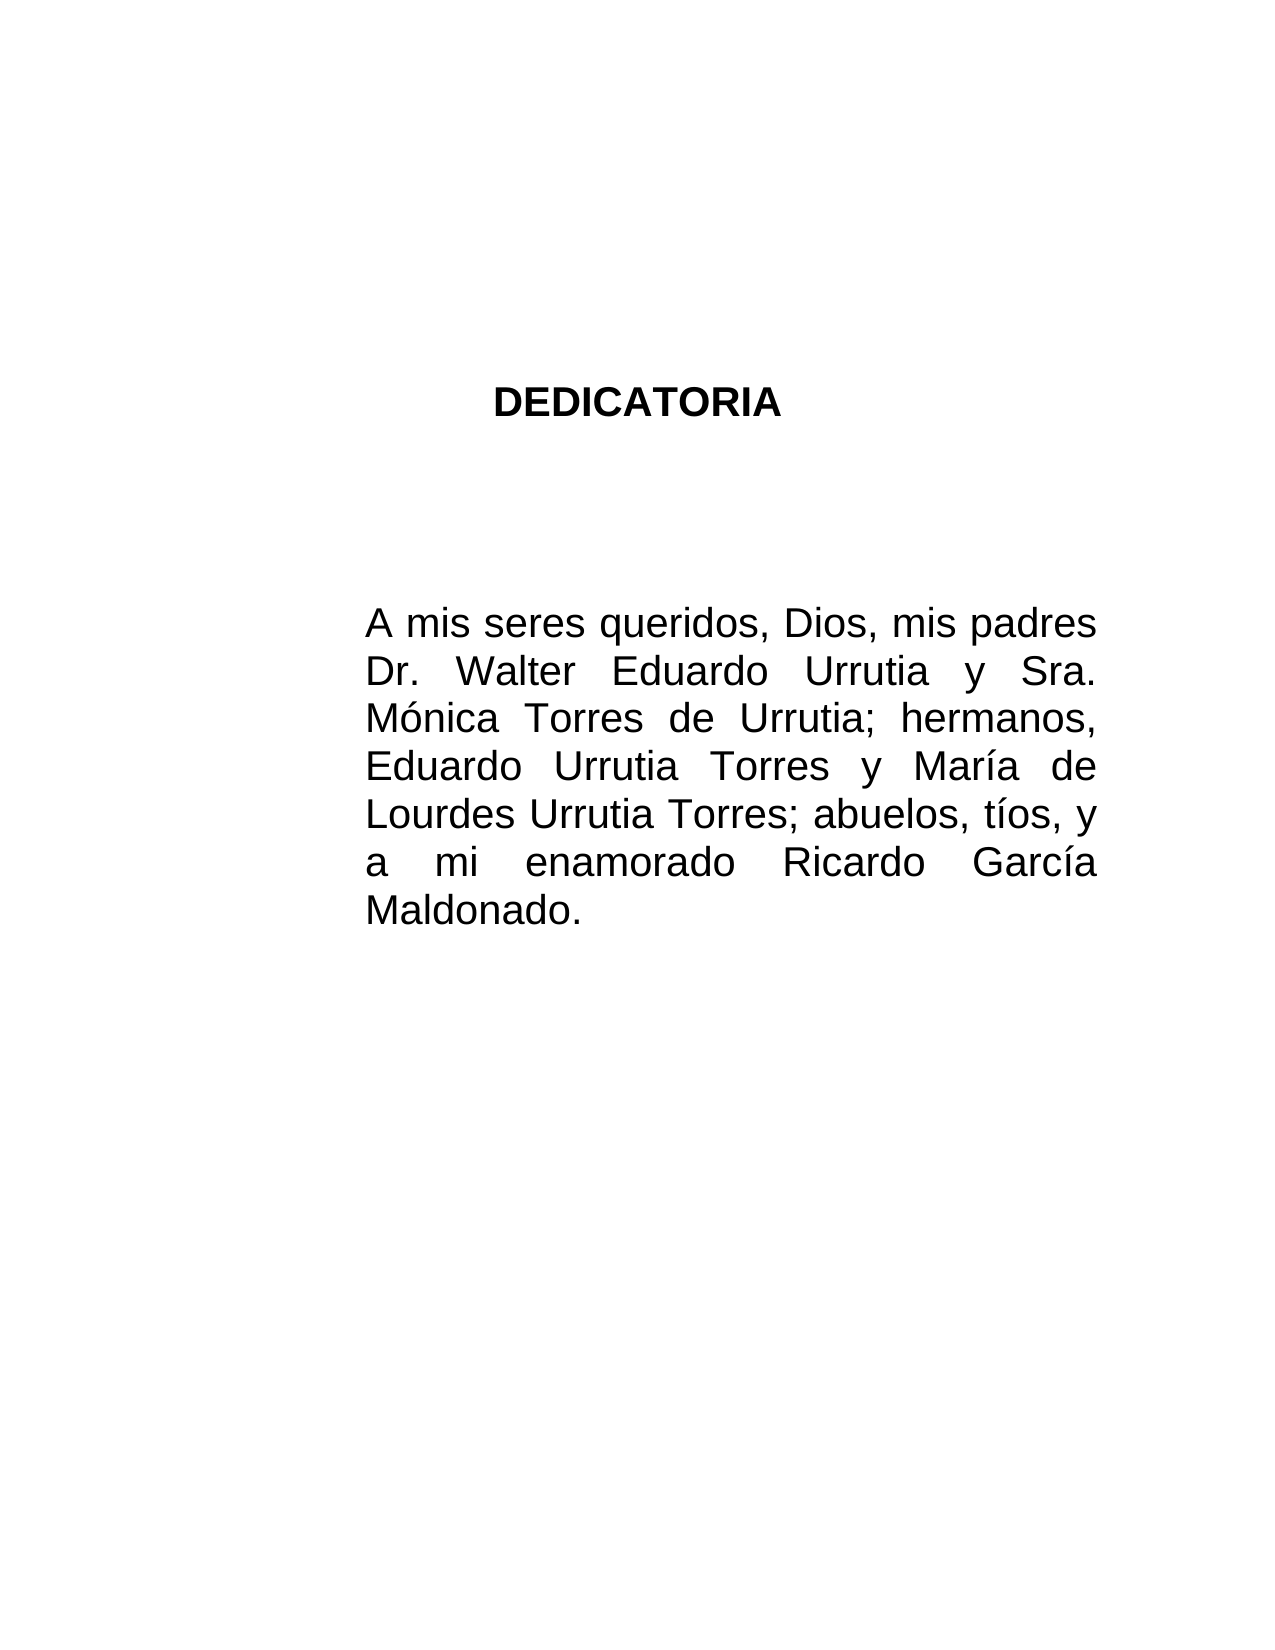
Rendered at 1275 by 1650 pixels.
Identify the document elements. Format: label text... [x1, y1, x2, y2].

text A mis seres queridos, Dios, mis padres Dr. Walter Eduardo Urrutia y Sra. Mónica Torres de Urrutia; hermanos, Eduardo Urrutia Torres y María de Lourdes Urrutia Torres; abuelos, tíos, y a mi enamorado Ricardo García Maldonado. [365, 598, 1098, 933]
text DEDICATORIA [177, 378, 1098, 426]
